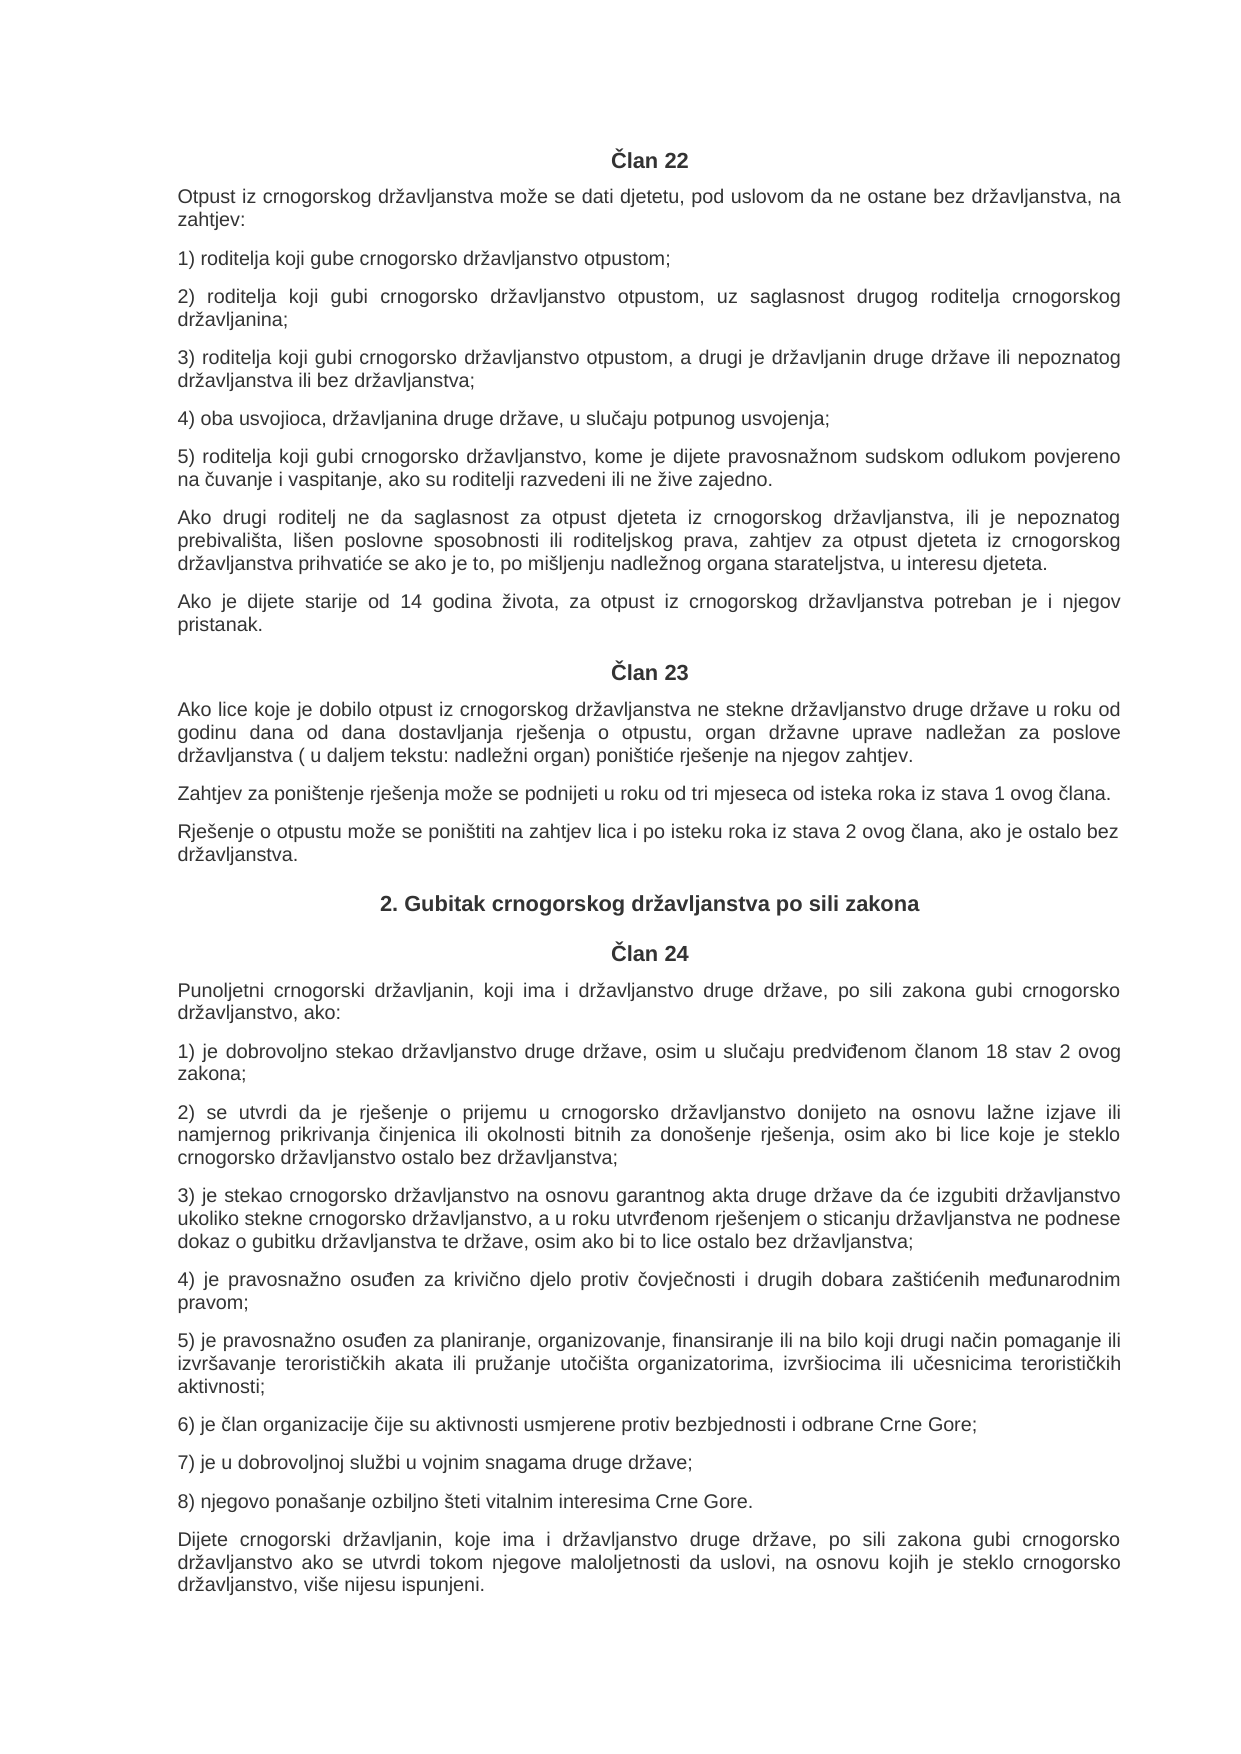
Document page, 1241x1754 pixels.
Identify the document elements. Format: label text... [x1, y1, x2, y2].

text 7) je u dobrovoljnoj službi u vojnim snagama druge države; [177, 1451, 1122, 1474]
text 6) je član organizacije čije su aktivnosti usmjerene protiv bezbjednosti i odbrane Crne Gore; [177, 1413, 1122, 1436]
text 3) je stekao crnogorsko državljanstvo na osnovu garantnog akta druge države da će izgubiti državljanstvo ukoliko stekne crnogorsko državljanstvo, a u roku utvrđenom rješenjem o sticanju državljanstva ne podnese dokaz o gubitku državljanstva te države, osim ako bi to lice ostalo bez državljanstva; [177, 1184, 1122, 1252]
text 5) je pravosnažno osuđen za planiranje, organizovanje, finansiranje ili na bilo koji drugi način pomaganje ili izvršavanje terorističkih akata ili pružanje utočišta organizatorima, izvršiocima ili učesnicima terorističkih aktivnosti; [177, 1329, 1122, 1397]
text 5) roditelja koji gubi crnogorsko državljanstvo, kome je dijete pravosnažnom sudskom odlukom povjereno na čuvanje i vaspitanje, ako su roditelji razvedeni ili ne žive zajedno. [177, 445, 1122, 491]
text 4) oba usvojioca, državljanina druge države, u slučaju potpunog usvojenja; [177, 407, 1122, 429]
text 1) roditelja koji gube crnogorsko državljanstvo otpustom; [177, 246, 1122, 269]
text 2) roditelja koji gubi crnogorsko državljanstvo otpustom, uz saglasnost drugog roditelja crnogorskog državljanina; [177, 285, 1122, 330]
text 4) je pravosnažno osuđen za krivično djelo protiv čovječnosti i drugih dobara zaštićenih međunarodnim pravom; [177, 1268, 1122, 1313]
text Ako lice koje je dobilo otpust iz crnogorskog državljanstva ne stekne državljanstvo druge države u roku od godinu dana od dana dostavljanja rješenja o otpustu, organ državne uprave nadležan za poslove državljanstva ( u daljem tekstu: nadležni organ) poništiće rješenje na njegov zahtjev. [177, 698, 1122, 766]
text 8) njegovo ponašanje ozbiljno šteti vitalnim interesima Crne Gore. [177, 1489, 1122, 1512]
text 2) se utvrdi da je rješenje o prijemu u crnogorsko državljanstvo donijeto na osnovu lažne izjave ili namjernog prikrivanja činjenica ili okolnosti bitnih za donošenje rješenja, osim ako bi lice koje je steklo crnogorsko državljanstvo ostalo bez državljanstva; [177, 1101, 1122, 1169]
text Rješenje o otpustu može se poništiti na zahtjev lica i po isteku roka iz stava 2 ovog člana, ako je ostalo bez državljanstva. [177, 820, 1122, 866]
text 1) je dobrovoljno stekao državljanstvo druge države, osim u slučaju predviđenom članom 18 stav 2 ovog zakona; [177, 1039, 1122, 1085]
text Ako je dijete starije od 14 godina života, za otpust iz crnogorskog državljanstva potreban je i njegov pristanak. [177, 590, 1122, 635]
text Član 23 [177, 660, 1122, 686]
text Ako drugi roditelj ne da saglasnost za otpust djeteta iz crnogorskog državljanstva, ili je nepoznatog prebivališta, lišen poslovne sposobnosti ili roditeljskog prava, zahtjev za otpust djeteta iz crnogorskog državljanstva prihvatiće se ako je to, po mišljenju nadležnog organa starateljstva, u interesu djeteta. [177, 506, 1122, 574]
text Otpust iz crnogorskog državljanstva može se dati djetetu, pod uslovom da ne ostane bez državljanstva, na zahtjev: [177, 185, 1122, 231]
text Punoljetni crnogorski državljanin, koji ima i državljanstvo druge države, po sili zakona gubi crnogorsko državljanstvo, ako: [177, 978, 1122, 1024]
text Dijete crnogorski državljanin, koje ima i državljanstvo druge države, po sili zakona gubi crnogorsko državljanstvo ako se utvrdi tokom njegove maloljetnosti da uslovi, na osnovu kojih je steklo crnogorsko državljanstvo, više nijesu ispunjeni. [177, 1528, 1122, 1596]
text Zahtjev za poništenje rješenja može se podnijeti u roku od tri mjeseca od isteka roka iz stava 1 ovog člana. [177, 782, 1122, 804]
text 3) roditelja koji gubi crnogorsko državljanstvo otpustom, a drugi je državljanin druge države ili nepoznatog državljanstva ili bez državljanstva; [177, 346, 1122, 391]
text 2. Gubitak crnogorskog državljanstva po sili zakona [177, 891, 1122, 916]
text Član 22 [177, 148, 1122, 173]
text Član 24 [177, 941, 1122, 966]
